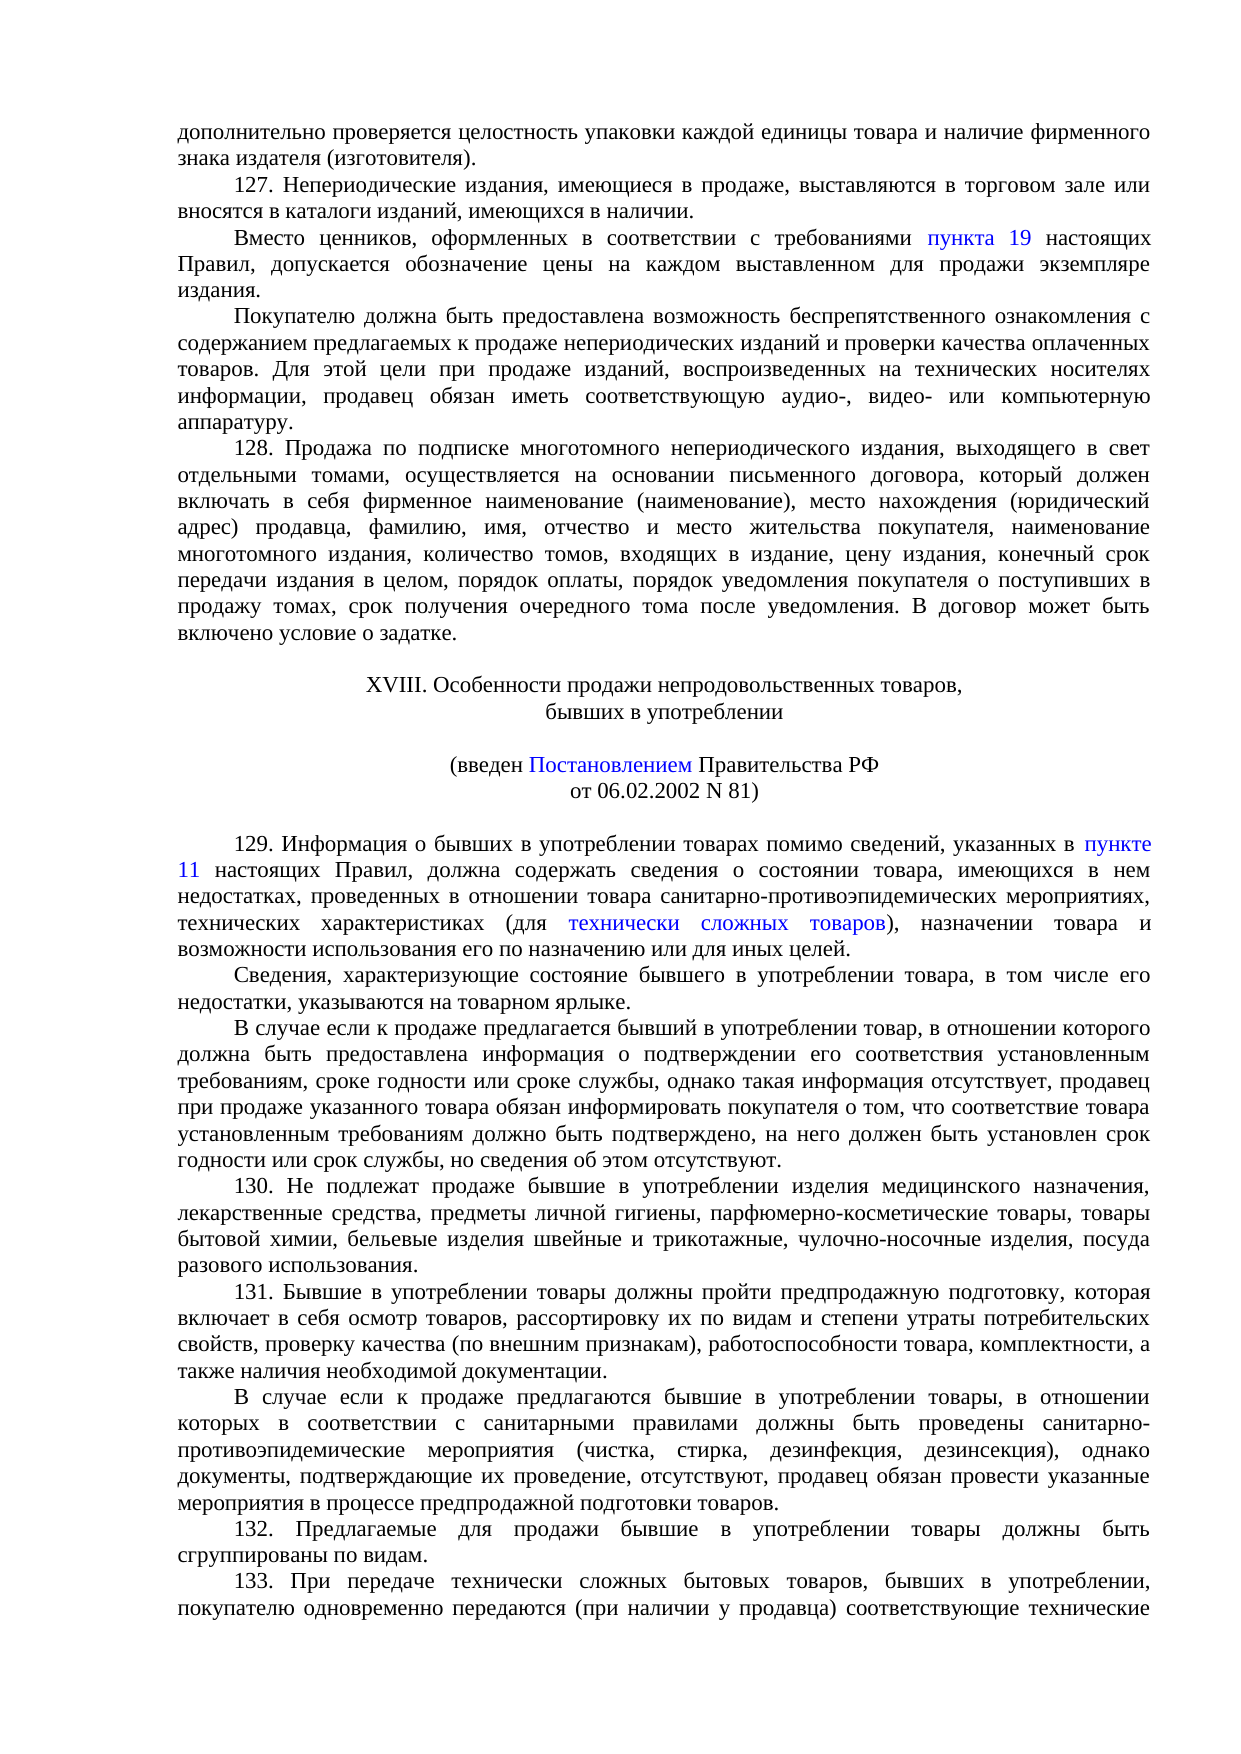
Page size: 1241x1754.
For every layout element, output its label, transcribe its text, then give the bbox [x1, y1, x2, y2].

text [177, 1568, 1152, 1620]
text 128. Продажа по подписке многотомного непериодического издания, выходящего в свет отдельными томами, осуществляется на основании письменного договора, который должен включать в себя фирменное наименование (наименование), место нахождения (юридический адрес) продавца, фамилию, имя, отчество и место жительства покупателя, наименование многотомного издания, количество томов, входящих в издание, цену издания, конечный срок передачи издания в целом, порядок оплаты, порядок уведомления покупателя о поступивших в продажу томах, срок получения очередного тома после уведомления. В договор может быть включено условие о задатке. [177, 434, 1152, 645]
text (введен Постановлением Правительства РФ [177, 751, 1152, 777]
text 131. Бывшие в употреблении товары должны пройти предпродажную подготовку, которая включает в себя осмотр товаров, рассортировку их по видам и степени утраты потребительских свойств, проверку качества (по внешним признакам), работоспособности товара, комплектности, а также наличия необходимой документации. [177, 1278, 1152, 1383]
text 132. Предлагаемые для продажи бывшие в употреблении товары должны быть сгруппированы по видам. [177, 1515, 1152, 1568]
text В случае если к продаже предлагается бывший в употреблении товар, в отношении которого должна быть предоставлена информация о подтверждении его соответствия установленным требованиям, сроке годности или сроке службы, однако такая информация отсутствует, продавец при продаже указанного товара обязан информировать покупателя о том, что соответствие товара установленным требованиям должно быть подтверждено, на него должен быть установлен срок годности или срок службы, но сведения об этом отсутствуют. [177, 1014, 1152, 1172]
text XVIII. Особенности продажи непродовольственных товаров, [177, 672, 1152, 698]
text 130. Не подлежат продаже бывшие в употреблении изделия медицинского назначения, лекарственные средства, предметы личной гигиены, парфюмерно-косметические товары, товары бытовой химии, бельевые изделия швейные и трикотажные, чулочно-носочные изделия, посуда разового использования. [177, 1172, 1152, 1278]
text от 06.02.2002 N 81) [177, 777, 1152, 803]
text Покупателю должна быть предоставлена возможность беспрепятственного ознакомления с содержанием предлагаемых к продаже непериодических изданий и проверки качества оплаченных товаров. Для этой цели при продаже изданий, воспроизведенных на технических носителях информации, продавец обязан иметь соответствующую аудио-, видео- или компьютерную аппаратуру. [177, 303, 1152, 434]
text бывших в употреблении [177, 698, 1152, 724]
text 127. Непериодические издания, имеющиеся в продаже, выставляются в торговом зале или вносятся в каталоги изданий, имеющихся в наличии. [177, 171, 1152, 223]
text Вместо ценников, оформленных в соответствии с требованиями пункта 19 настоящих Правил, допускается обозначение цены на каждом выставленном для продажи экземпляре издания. [177, 223, 1152, 303]
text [177, 118, 1152, 171]
text В случае если к продаже предлагаются бывшие в употреблении товары, в отношении которых в соответствии с санитарными правилами должны быть проведены санитарно-противоэпидемические мероприятия (чистка, стирка, дезинфекция, дезинсекция), однако документы, подтверждающие их проведение, отсутствуют, продавец обязан провести указанные мероприятия в процессе предпродажной подготовки товаров. [177, 1383, 1152, 1515]
text 129. Информация о бывших в употреблении товарах помимо сведений, указанных в пункте 11 настоящих Правил, должна содержать сведения о состоянии товара, имеющихся в нем недостатках, проведенных в отношении товара санитарно-противоэпидемических мероприятиях, технических характеристиках (для технически сложных товаров), назначении товара и возможности использования его по назначению или для иных целей. [177, 830, 1152, 961]
text Сведения, характеризующие состояние бывшего в употреблении товара, в том числе его недостатки, указываются на товарном ярлыке. [177, 961, 1152, 1014]
